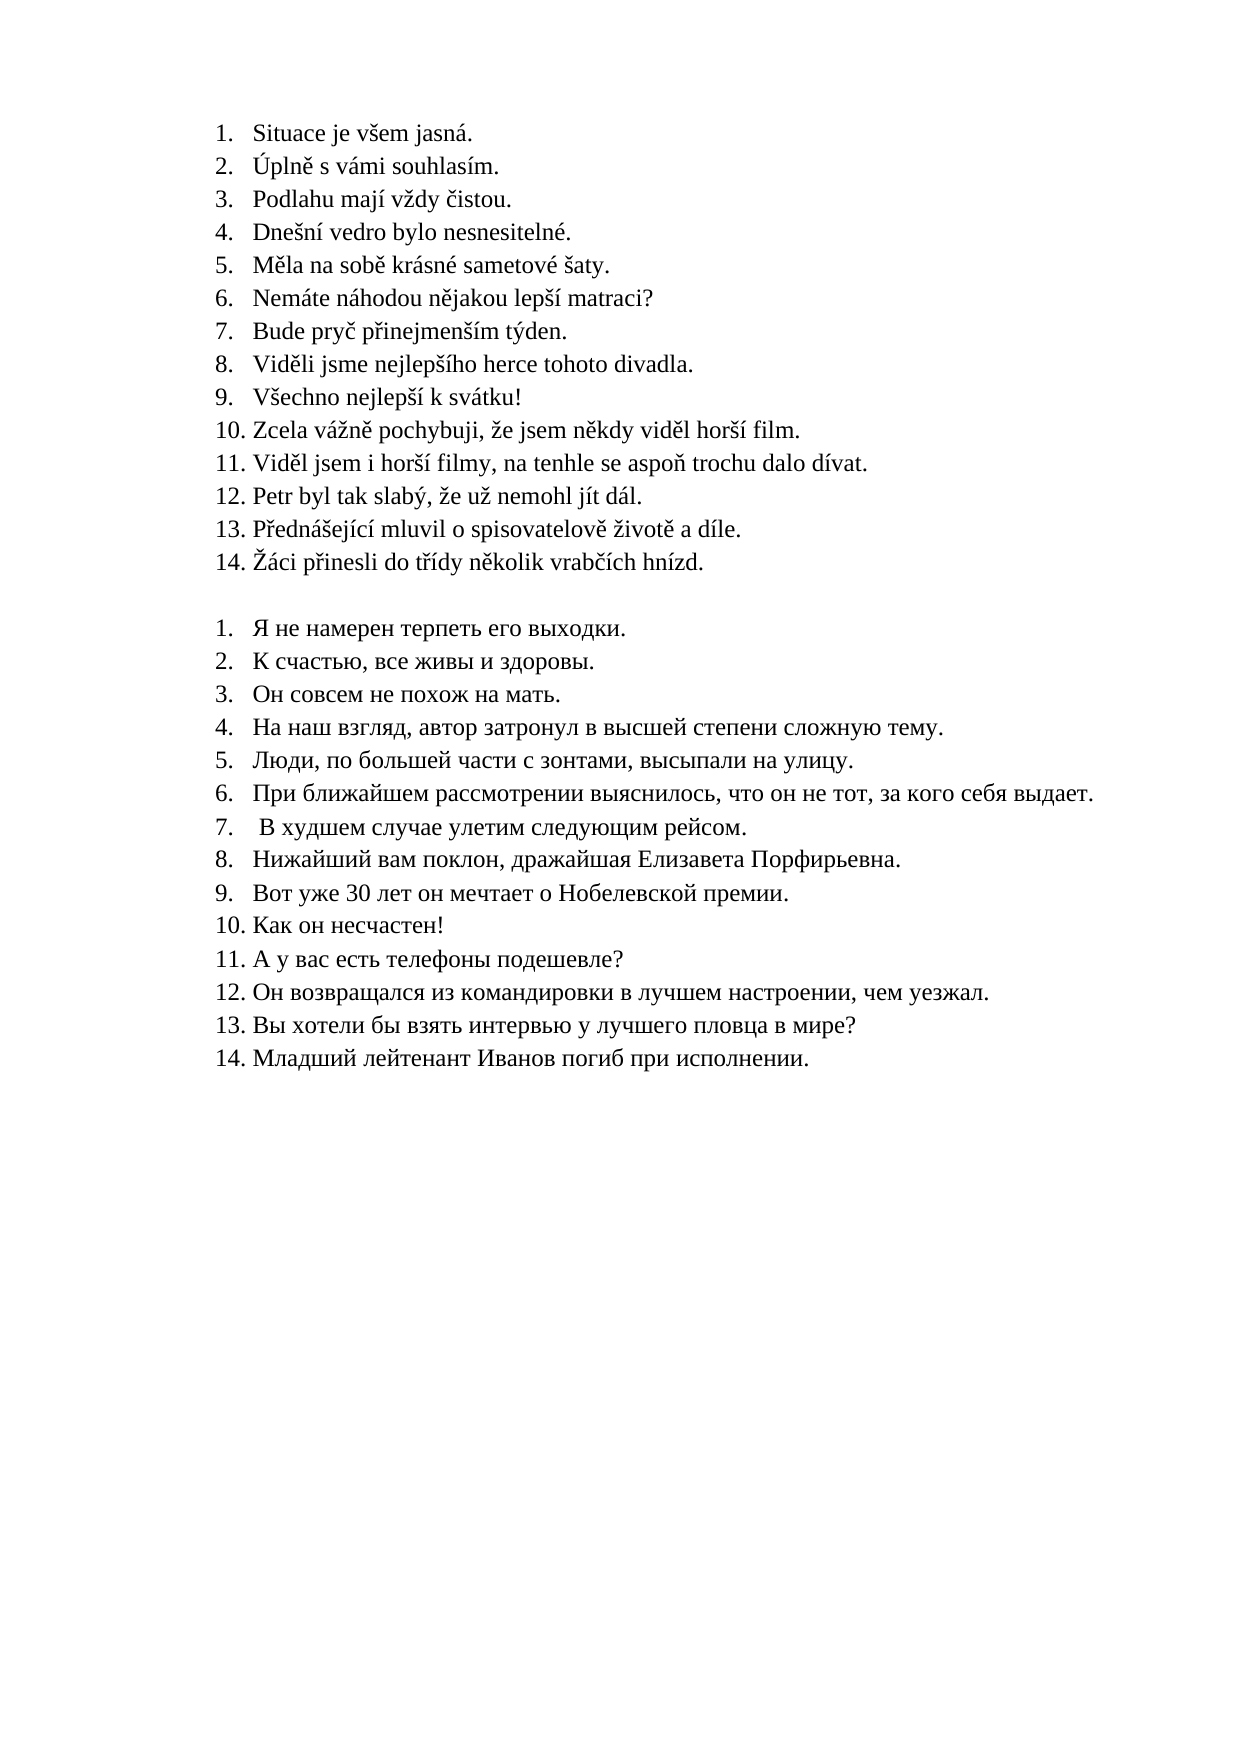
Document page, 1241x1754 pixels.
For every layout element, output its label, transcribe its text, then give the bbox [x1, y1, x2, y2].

list К счастью, все живы и здоровы. [215, 646, 1152, 675]
list Přednášející mluvil o spisovatelově životě a díle. [215, 514, 1152, 543]
list Viděli jsme nejlepšího herce tohoto divadla. [215, 349, 1152, 378]
list Zcela vážně pochybuji, že jsem někdy viděl horší film. [215, 415, 1152, 444]
list Nemáte náhodou nějakou lepší matraci? [215, 283, 1152, 312]
list Вы хотели бы взять интервью у лучшего пловца в мире? [215, 1010, 1152, 1038]
list А у вас есть телефоны подешевле? [215, 944, 1152, 972]
list Úplně s vámi souhlasím. [215, 151, 1152, 180]
list Dnešní vedro bylo nesnesitelné. [215, 217, 1152, 246]
list Situace je všem jasná. [215, 118, 1152, 147]
list Вот уже 30 лет он мечтает о Нобелевской премии. [215, 878, 1152, 906]
list Люди, по большей части с зонтами, высыпали на улицу. [215, 746, 1152, 774]
list Petr byl tak slabý, že už nemohl jít dál. [215, 481, 1152, 510]
list Měla na sobě krásné sametové šaty. [215, 250, 1152, 279]
list В худшем случае улетим следующим рейсом. [215, 812, 1152, 840]
list Žáci přinesli do třídy několik vrabčích hnízd. [215, 547, 1152, 576]
list Viděl jsem i horší filmy, na tenhle se aspoň trochu dalo dívat. [215, 448, 1152, 477]
list При ближайшем рассмотрении выяснилось, что он не тот, за кого себя выдает. [215, 778, 1152, 807]
list Как он несчастен! [215, 911, 1152, 939]
list Он возвращался из командировки в лучшем настроении, чем уезжал. [215, 977, 1152, 1005]
list Он совсем не похож на мать. [215, 679, 1152, 708]
list Я не намерен терпеть его выходки. [215, 613, 1152, 642]
list Младший лейтенант Иванов погиб при исполнении. [215, 1043, 1152, 1071]
list Bude pryč přinejmenším týden. [215, 316, 1152, 345]
list Všechno nejlepší k svátku! [215, 382, 1152, 411]
list Podlahu mají vždy čistou. [215, 184, 1152, 213]
list На наш взгляд, автор затронул в высшей степени сложную тему. [215, 712, 1152, 741]
list Нижайший вам поклон, дражайшая Елизавета Порфирьевна. [215, 844, 1152, 873]
